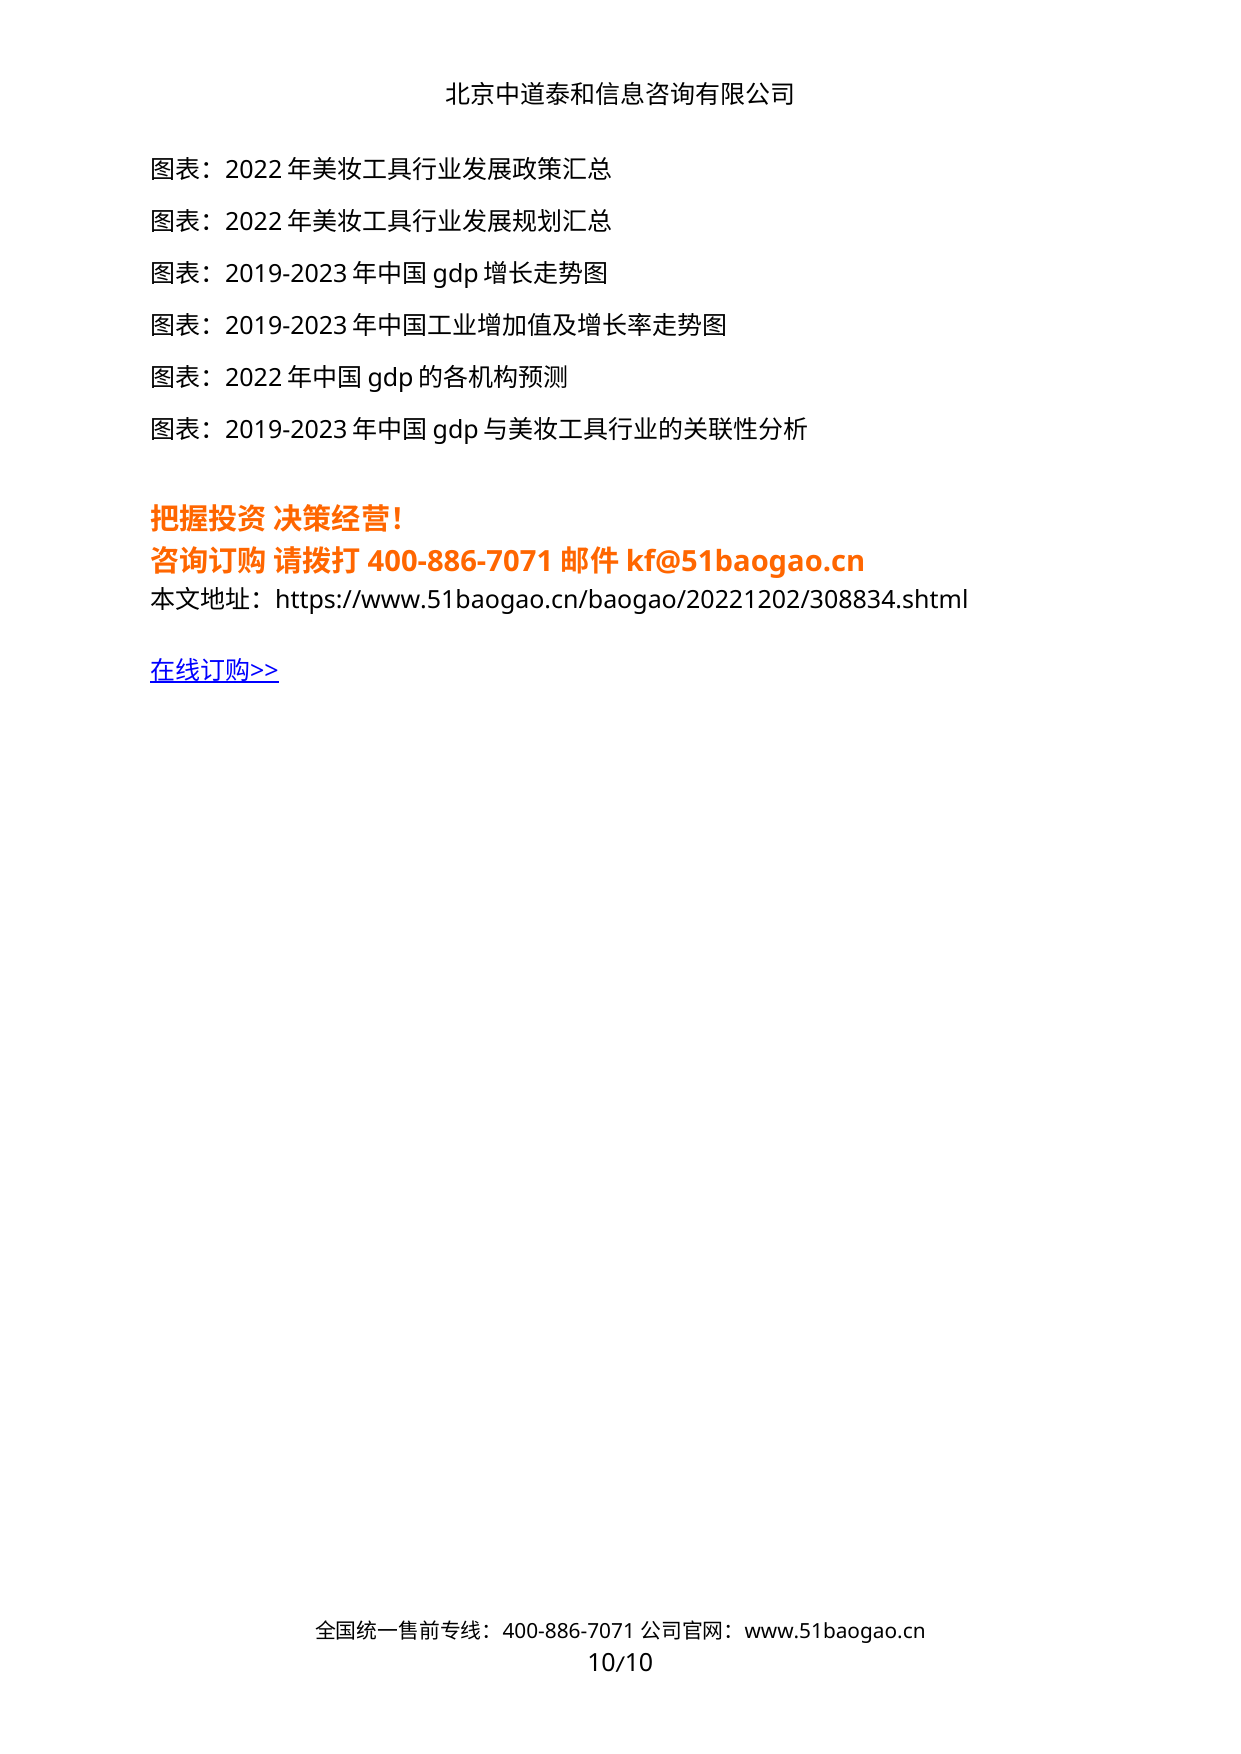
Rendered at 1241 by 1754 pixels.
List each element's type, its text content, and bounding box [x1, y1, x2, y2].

text 图表：2022年美妆工具行业发展规划汇总 [150, 202, 1090, 238]
text 图表：2022年美妆工具行业发展政策汇总 [150, 150, 1090, 186]
text 图表：2022年中国gdp的各机构预测 [150, 357, 1090, 394]
text 图表：2019-2023年中国工业增加值及增长率走势图 [150, 306, 1090, 342]
text 图表：2019-2023年中国gdp增长走势图 [150, 254, 1090, 290]
text 在线订购>> [150, 616, 1090, 687]
text 图表：2019-2023年中国gdp与美妆工具行业的关联性分析 [150, 409, 1090, 446]
text 把握投资 决策经营！咨询订购 请拨打 400-886-7071 邮件 kf@51baogao.cn本文地址：https://www.51baogao.cn/baogao/20221202/308834.shtml [150, 461, 1090, 616]
